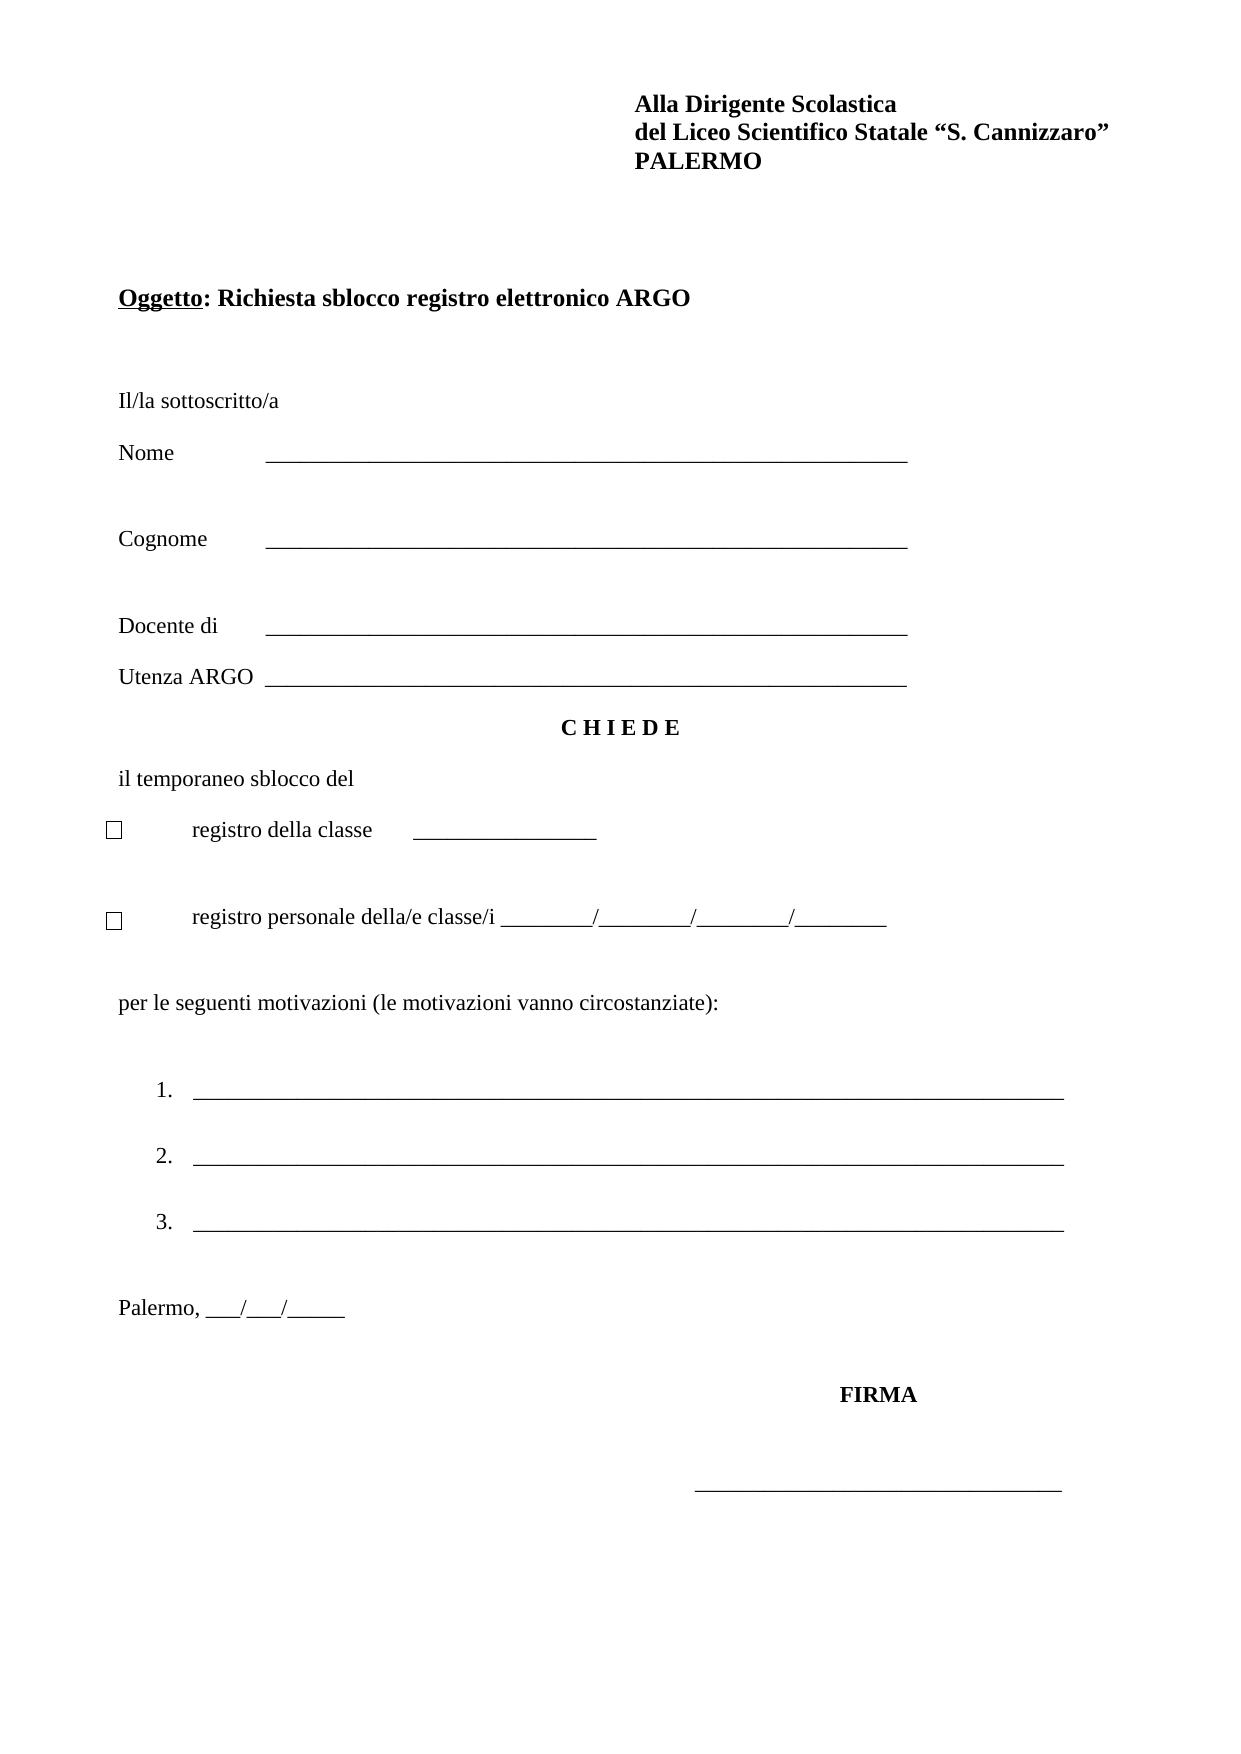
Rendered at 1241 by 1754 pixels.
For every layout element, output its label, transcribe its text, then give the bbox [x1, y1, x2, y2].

text il temporaneo sblocco del [118, 765, 1122, 791]
text per le seguenti motivazioni (le motivazioni vanno circostanziate): [118, 989, 1122, 1016]
text PALERMO [634, 146, 1122, 175]
text registro personale della/e classe/i ________/________/________/________ [118, 903, 1122, 929]
text Palermo, ___/___/_____ [118, 1294, 1122, 1321]
list ____________________________________________________________________________ [156, 1076, 1122, 1102]
text Utenza ARGO ________________________________________________________ [118, 663, 1122, 689]
text ________________________________ [634, 1468, 1122, 1494]
text C H I E D E [118, 714, 1122, 740]
list ____________________________________________________________________________ [156, 1142, 1122, 1168]
text FIRMA [634, 1381, 1122, 1407]
list ____________________________________________________________________________ [156, 1208, 1122, 1234]
text Docente di ________________________________________________________ [118, 612, 1122, 638]
text Il/la sottoscritto/a [118, 387, 1122, 414]
text Alla Dirigente Scolastica [634, 89, 1122, 117]
text Oggetto: Richiesta sblocco registro elettronico ARGO [118, 283, 1122, 311]
text del Liceo Scientifico Statale “S. Cannizzaro” [634, 117, 1122, 146]
text registro della classe ________________ [118, 816, 1122, 842]
text Nome ________________________________________________________ [118, 438, 1122, 465]
text Cognome ________________________________________________________ [118, 525, 1122, 552]
